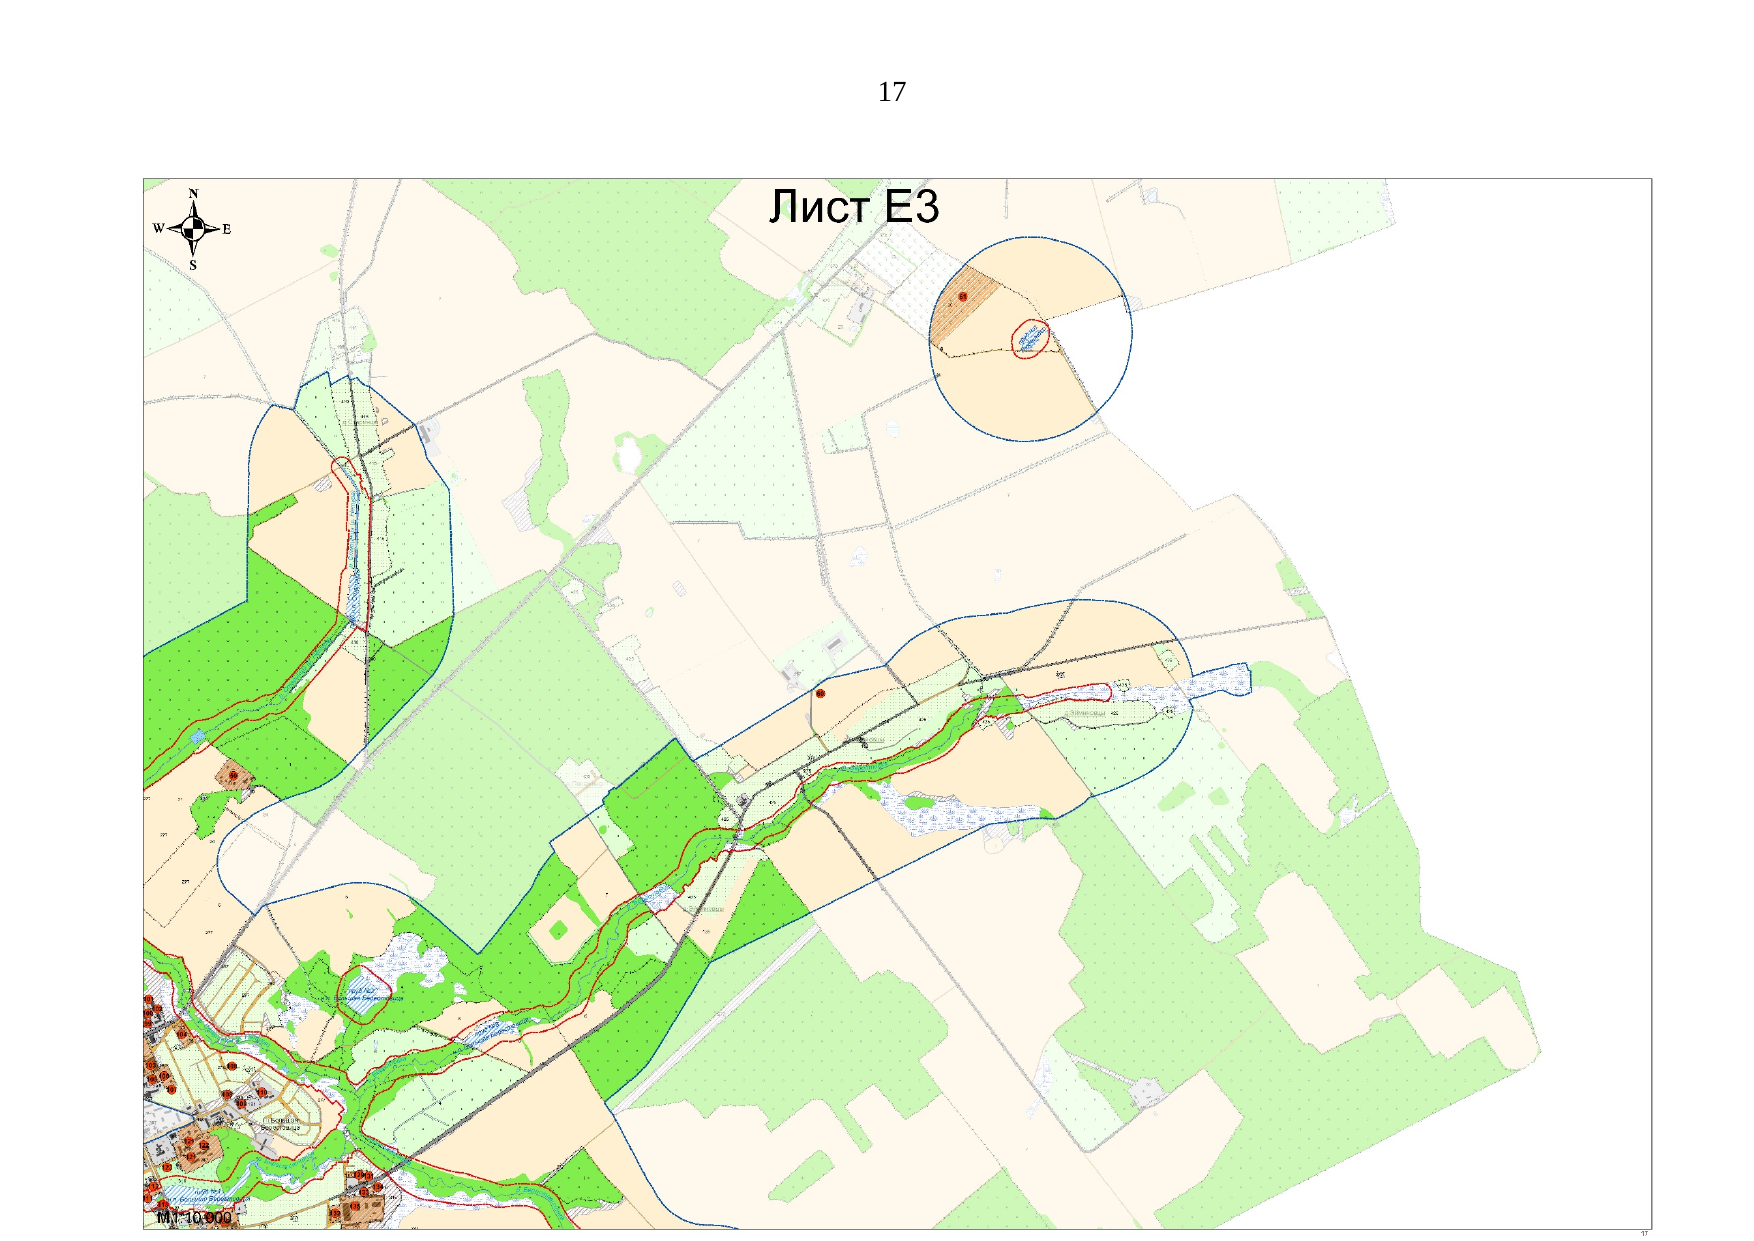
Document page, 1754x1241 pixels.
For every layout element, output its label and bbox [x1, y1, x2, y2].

picture [124, 153, 1672, 1241]
